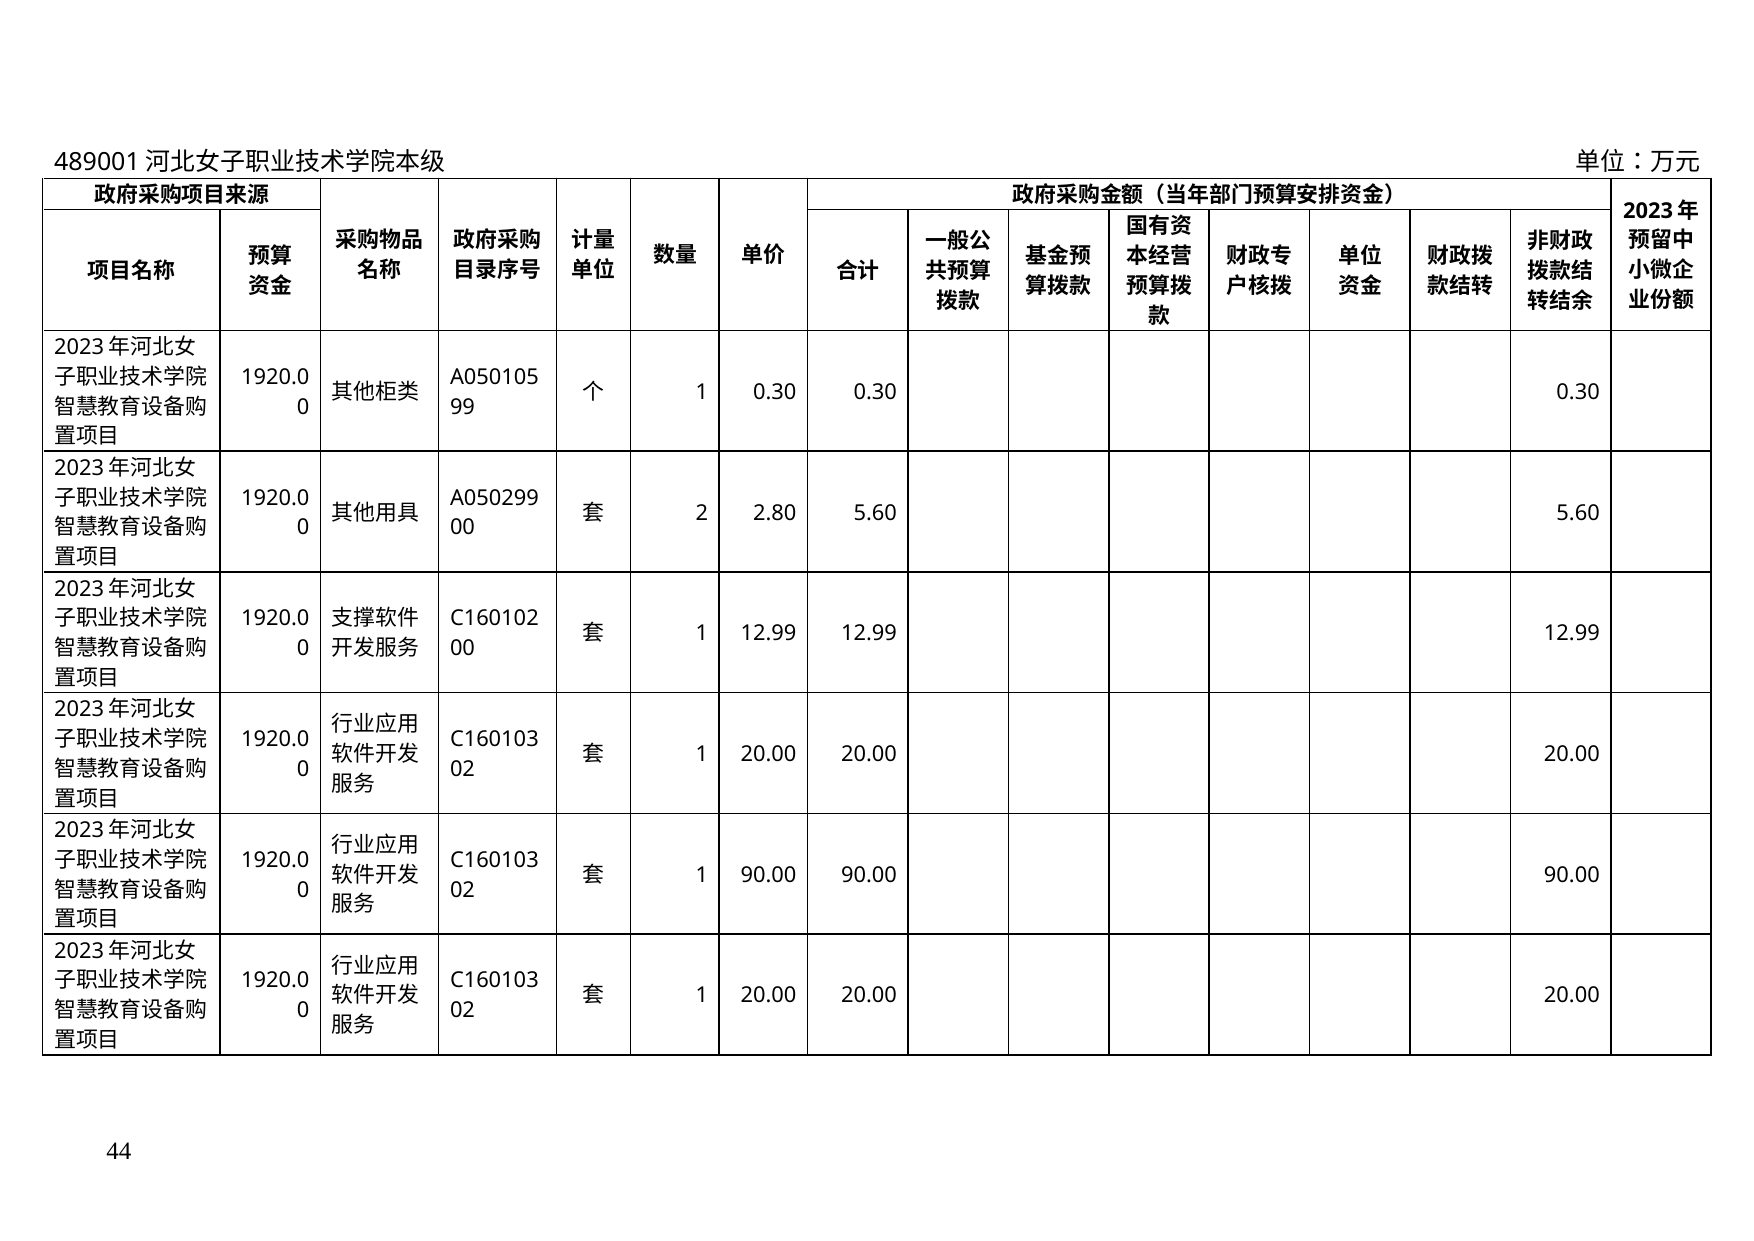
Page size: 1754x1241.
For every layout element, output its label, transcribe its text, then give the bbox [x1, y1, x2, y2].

table_cell 2023年 预留中 小微企 业份额 [1612, 179, 1710, 329]
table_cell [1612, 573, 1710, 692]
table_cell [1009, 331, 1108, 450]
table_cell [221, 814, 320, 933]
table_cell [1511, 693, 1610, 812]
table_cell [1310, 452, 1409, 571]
table_cell 采购物品名称 [321, 179, 438, 329]
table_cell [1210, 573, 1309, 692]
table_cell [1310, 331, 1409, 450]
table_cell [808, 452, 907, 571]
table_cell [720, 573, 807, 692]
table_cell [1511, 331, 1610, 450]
table_cell 财政拨 款结转 [1411, 210, 1510, 329]
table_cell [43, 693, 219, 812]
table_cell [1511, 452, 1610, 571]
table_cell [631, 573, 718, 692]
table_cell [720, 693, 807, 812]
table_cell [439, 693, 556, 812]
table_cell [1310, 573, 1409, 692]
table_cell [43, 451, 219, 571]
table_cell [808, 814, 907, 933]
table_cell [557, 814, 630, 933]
table_header 489001河北女子职业技术学院本级 [43, 143, 807, 177]
table_cell 国有资本经营预算拨款 [1110, 210, 1208, 329]
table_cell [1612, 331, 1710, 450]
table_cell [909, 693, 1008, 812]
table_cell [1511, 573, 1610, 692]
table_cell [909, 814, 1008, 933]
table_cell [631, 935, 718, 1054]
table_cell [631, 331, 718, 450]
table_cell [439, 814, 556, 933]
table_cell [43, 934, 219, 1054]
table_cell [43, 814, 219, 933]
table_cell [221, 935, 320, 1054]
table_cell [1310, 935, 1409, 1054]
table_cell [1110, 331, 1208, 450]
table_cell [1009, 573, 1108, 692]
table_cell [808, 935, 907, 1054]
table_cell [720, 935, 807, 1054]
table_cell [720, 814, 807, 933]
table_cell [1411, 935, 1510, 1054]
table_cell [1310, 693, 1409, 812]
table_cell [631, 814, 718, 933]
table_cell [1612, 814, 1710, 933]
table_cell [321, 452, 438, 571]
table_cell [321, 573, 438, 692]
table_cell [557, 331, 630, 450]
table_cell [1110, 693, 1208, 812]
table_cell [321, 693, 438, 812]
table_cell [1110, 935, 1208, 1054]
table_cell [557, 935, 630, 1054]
table_header 单位：万元 [808, 143, 1710, 177]
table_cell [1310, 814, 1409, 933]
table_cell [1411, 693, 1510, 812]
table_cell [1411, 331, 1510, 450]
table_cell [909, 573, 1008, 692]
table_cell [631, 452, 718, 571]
table_cell 财政专户核拨 [1210, 210, 1309, 329]
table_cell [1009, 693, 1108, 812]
table_cell 合计 [808, 210, 907, 329]
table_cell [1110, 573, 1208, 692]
table_cell 政府采购目录序号 [439, 179, 556, 329]
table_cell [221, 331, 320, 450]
table_cell 单价 [720, 179, 807, 329]
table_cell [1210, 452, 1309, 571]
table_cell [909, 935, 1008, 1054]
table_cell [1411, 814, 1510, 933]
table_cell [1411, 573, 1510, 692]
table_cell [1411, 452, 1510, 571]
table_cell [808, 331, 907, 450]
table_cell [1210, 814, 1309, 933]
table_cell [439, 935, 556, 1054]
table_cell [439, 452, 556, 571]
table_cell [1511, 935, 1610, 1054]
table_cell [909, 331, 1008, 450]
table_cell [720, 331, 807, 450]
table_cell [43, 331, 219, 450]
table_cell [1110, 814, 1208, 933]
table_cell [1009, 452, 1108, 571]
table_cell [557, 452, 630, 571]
table_cell 政府采购项目来源 [43, 179, 320, 209]
table_cell 单位 资金 [1310, 210, 1409, 329]
table_cell 计量 单位 [557, 179, 630, 329]
table_cell 非财政 拨款结 转结余 [1511, 210, 1610, 329]
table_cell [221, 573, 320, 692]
table_cell 数量 [631, 179, 718, 329]
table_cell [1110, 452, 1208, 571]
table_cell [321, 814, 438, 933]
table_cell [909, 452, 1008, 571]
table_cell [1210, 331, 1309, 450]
table_cell 基金预算拨款 [1009, 210, 1108, 329]
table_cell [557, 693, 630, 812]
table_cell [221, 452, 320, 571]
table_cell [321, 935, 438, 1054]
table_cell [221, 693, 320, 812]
table_cell 项目名称 [43, 210, 219, 329]
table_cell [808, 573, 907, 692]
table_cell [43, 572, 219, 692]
table_cell 政府采购金额（当年部门预算安排资金） [808, 179, 1610, 209]
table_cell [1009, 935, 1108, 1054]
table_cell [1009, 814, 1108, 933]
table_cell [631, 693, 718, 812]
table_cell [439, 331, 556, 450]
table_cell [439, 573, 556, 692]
table_cell 预算 资金 [221, 210, 320, 329]
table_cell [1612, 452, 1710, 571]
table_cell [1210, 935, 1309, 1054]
table_cell 一般公共预算拨款 [909, 210, 1008, 329]
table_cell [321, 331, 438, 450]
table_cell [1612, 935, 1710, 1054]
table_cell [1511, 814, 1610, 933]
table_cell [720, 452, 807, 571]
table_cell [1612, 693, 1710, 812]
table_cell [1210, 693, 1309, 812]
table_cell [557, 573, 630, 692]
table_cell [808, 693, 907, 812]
